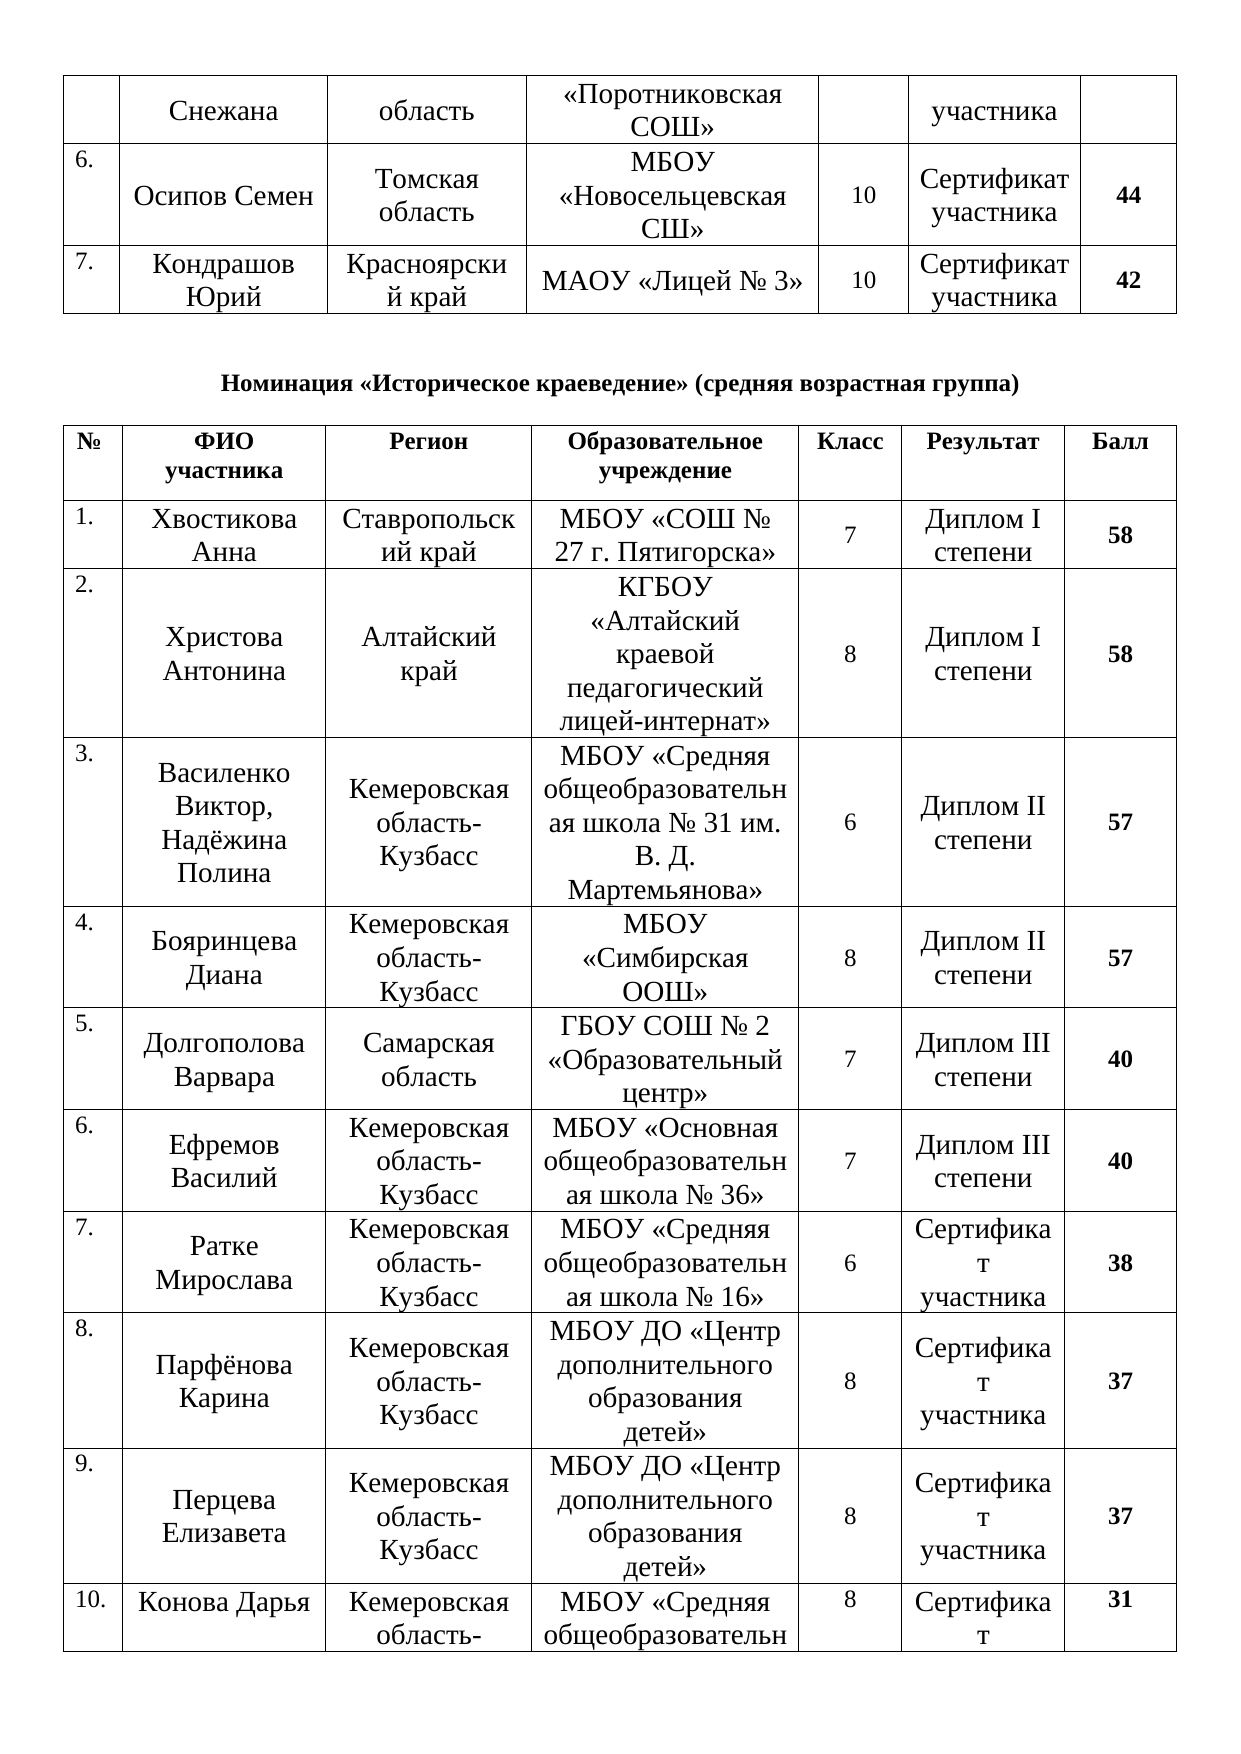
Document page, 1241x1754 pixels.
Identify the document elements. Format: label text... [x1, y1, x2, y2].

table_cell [326, 1584, 531, 1651]
table_cell [64, 1584, 122, 1651]
table_cell ГБОУ СОШ № 2 «Образовательный центр» [532, 1008, 798, 1109]
table_cell 40 [1065, 1110, 1176, 1211]
table_cell 10 [819, 246, 908, 313]
table_cell Ставропольский край [326, 501, 531, 568]
table_cell Ефремов Василий [123, 1110, 325, 1211]
table_header № [64, 426, 122, 500]
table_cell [532, 1584, 798, 1651]
table_cell 6 [799, 738, 901, 906]
table_cell 40 [1065, 1008, 1176, 1109]
table_cell Диплом I степени [902, 569, 1064, 737]
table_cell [527, 76, 818, 143]
table_cell 8 [799, 1449, 901, 1583]
table_cell Василенко Виктор, Надёжина Полина [123, 738, 325, 906]
table_cell 8 [799, 907, 901, 1007]
table_cell 9 [819, 76, 908, 143]
table_cell [64, 246, 119, 313]
table_cell КГБОУ «Алтайский краевой педагогический лицей-интернат» [532, 569, 798, 737]
table_cell МБОУ «Средняя общеобразовательная школа № 31 им. В. Д. Мартемьянова» [532, 738, 798, 906]
table_cell Томская область [328, 144, 526, 245]
table_cell Диплом III степени [902, 1110, 1064, 1211]
table_cell МБОУ «Новосельцевская СШ» [527, 144, 818, 245]
table_cell 57 [1065, 907, 1176, 1007]
table_cell Кемеровская область-Кузбасс [326, 1313, 531, 1447]
table_cell Перцева Елизавета [123, 1449, 325, 1583]
table_header Класс [799, 426, 901, 500]
table_header Регион [326, 426, 531, 500]
table_cell 45 [1081, 76, 1176, 143]
table_cell Ооржак Снежана [120, 76, 327, 143]
table_cell Кемеровская область-Кузбасс [326, 738, 531, 906]
table_cell [64, 76, 119, 143]
table_cell [64, 1449, 122, 1583]
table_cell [902, 1584, 1064, 1651]
table_cell 8 [799, 569, 901, 737]
table_cell Бояринцева Диана [123, 907, 325, 1007]
table_cell Кемеровская область-Кузбасс [326, 1110, 531, 1211]
table_cell 38 [1065, 1212, 1176, 1312]
table_cell Конова Дарья [123, 1584, 325, 1651]
table_cell Красноярский край [328, 246, 526, 313]
table_cell 42 [1081, 246, 1176, 313]
table_cell Ратке Мирослава [123, 1212, 325, 1312]
table_cell МБОУ «Основная общеобразовательная школа № 36» [532, 1110, 798, 1211]
table_cell Парфёнова Карина [123, 1313, 325, 1447]
table_cell 37 [1065, 1449, 1176, 1583]
table_header ФИО участника [123, 426, 325, 500]
table_cell [64, 1008, 122, 1109]
table_cell [64, 1110, 122, 1211]
table_cell 6 [799, 1212, 901, 1312]
table_cell 10 [819, 144, 908, 245]
table_cell МБОУ ДО «Центр дополнительного образования детей» [532, 1313, 798, 1447]
table_header Балл [1065, 426, 1176, 500]
table_cell 7 [799, 501, 901, 568]
table_cell [64, 1212, 122, 1312]
table_cell Самарская область [326, 1008, 531, 1109]
table_cell Сертификат участника [902, 1449, 1064, 1583]
table_cell Кемеровская область-Кузбасс [326, 1212, 531, 1312]
table_cell Хвостикова Анна [123, 501, 325, 568]
table_cell 37 [1065, 1313, 1176, 1447]
table_cell 58 [1065, 569, 1176, 737]
table_cell [64, 738, 122, 906]
table_cell Сертификат участника [902, 1212, 1064, 1312]
table_cell Алтайский край [326, 569, 531, 737]
table_cell [64, 569, 122, 737]
table_cell МБОУ «Средняя общеобразовательная школа № 16» [532, 1212, 798, 1312]
table_header Результат [902, 426, 1064, 500]
table_cell Томская область [328, 76, 526, 143]
table_cell МБОУ «СОШ № 27 г. Пятигорска» [532, 501, 798, 568]
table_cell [909, 76, 1080, 143]
text Номинация «Историческое краеведение» (средняя возрастная группа) [75, 368, 1165, 396]
table_cell МБОУ ДО «Центр дополнительного образования детей» [532, 1449, 798, 1583]
table_cell [64, 1313, 122, 1447]
table_cell 8 [799, 1313, 901, 1447]
table_cell Долгополова Варвара [123, 1008, 325, 1109]
table_cell 8 [799, 1584, 901, 1651]
table_cell 58 [1065, 501, 1176, 568]
table_cell [64, 907, 122, 1007]
table_cell 31 [1065, 1584, 1176, 1651]
table_cell 44 [1081, 144, 1176, 245]
table_cell Осипов Семен [120, 144, 327, 245]
table_cell 57 [1065, 738, 1176, 906]
table_cell Кемеровская область-Кузбасс [326, 1449, 531, 1583]
table_cell Сертификат участника [909, 246, 1080, 313]
table_cell МАОУ «Лицей № 3» [527, 246, 818, 313]
table_header Образовательное учреждение [532, 426, 798, 500]
table_cell Сертификат участника [902, 1313, 1064, 1447]
table_cell 7 [799, 1008, 901, 1109]
table_cell [64, 501, 122, 568]
table_cell Христова Антонина [123, 569, 325, 737]
table_cell Кемеровская область-Кузбасс [326, 907, 531, 1007]
table_cell Диплом II степени [902, 907, 1064, 1007]
table_cell Диплом I степени [902, 501, 1064, 568]
table_cell МБОУ «Симбирская ООШ» [532, 907, 798, 1007]
table_cell Диплом III степени [902, 1008, 1064, 1109]
table_cell Кондрашов Юрий [120, 246, 327, 313]
table_cell Сертификат участника [909, 144, 1080, 245]
table_cell Диплом II степени [902, 738, 1064, 906]
table_cell 7 [799, 1110, 901, 1211]
table_cell [64, 144, 119, 245]
